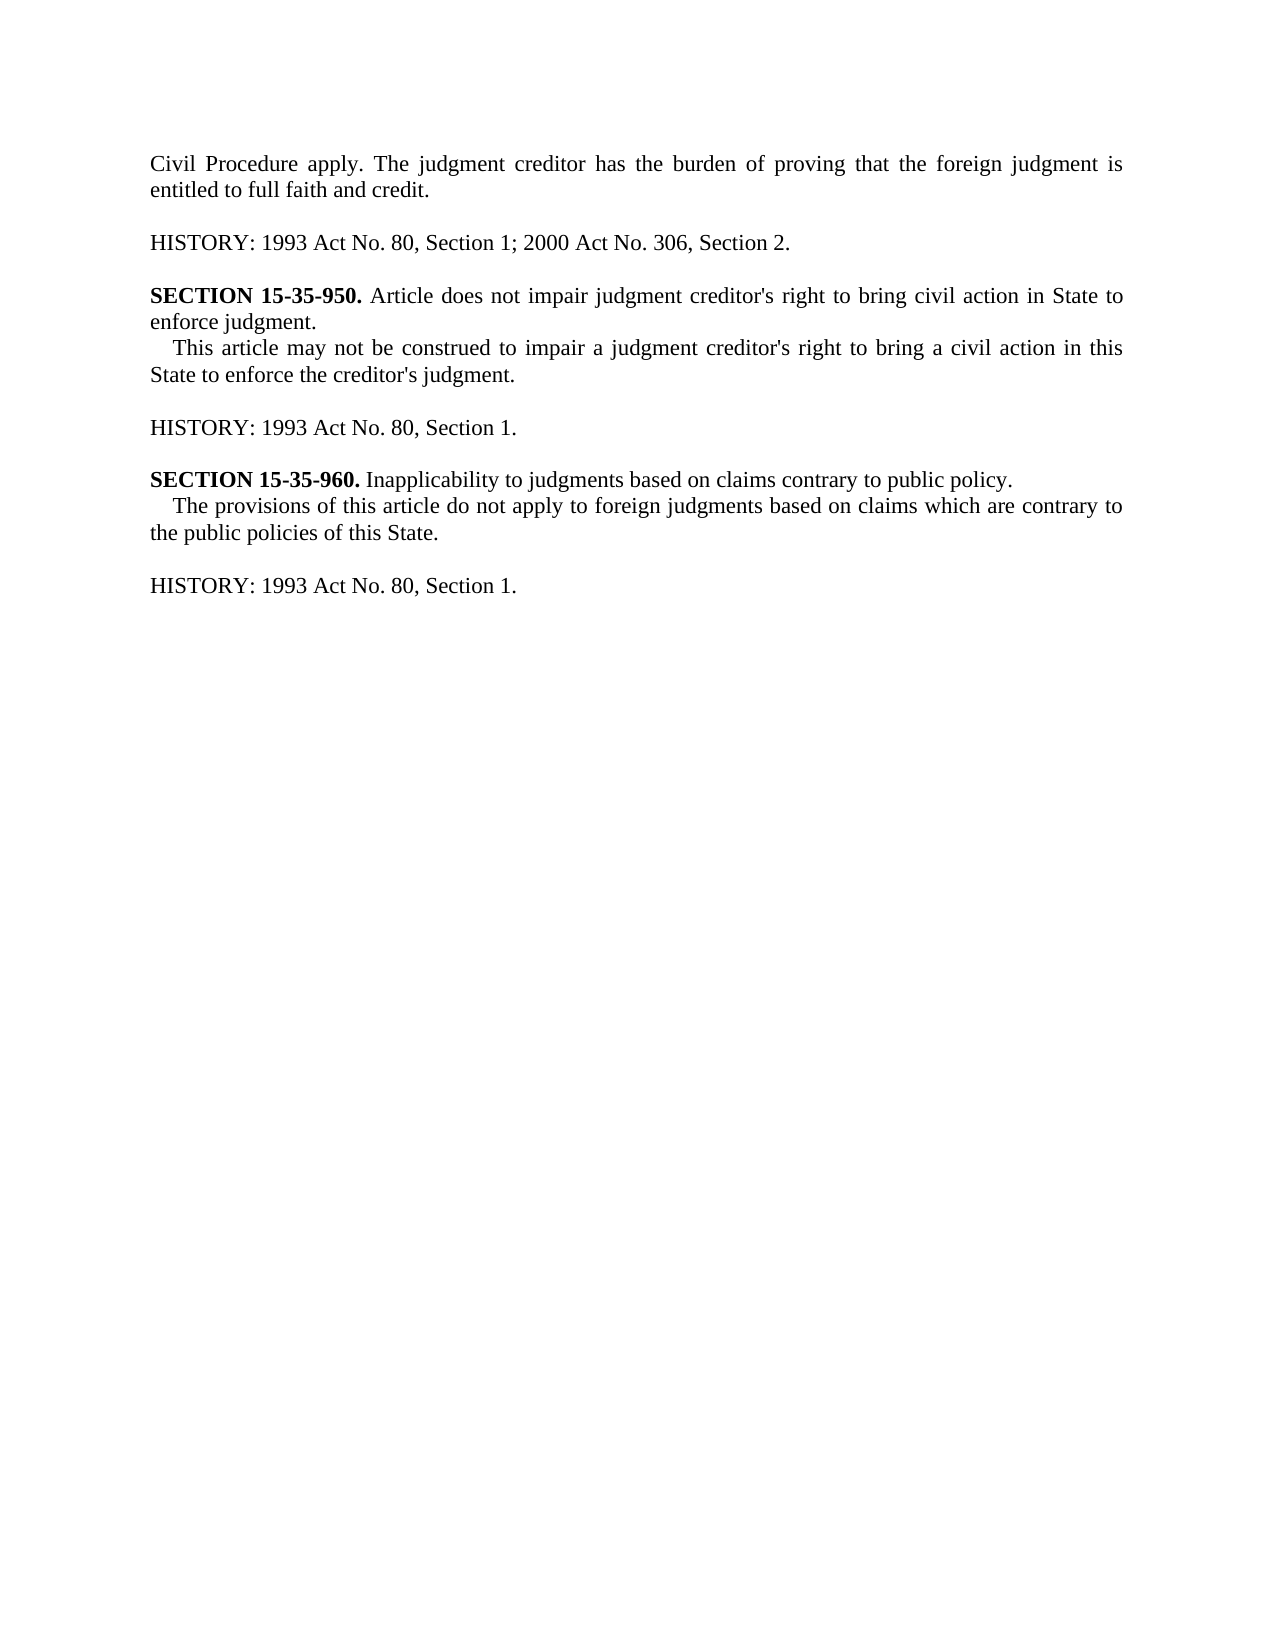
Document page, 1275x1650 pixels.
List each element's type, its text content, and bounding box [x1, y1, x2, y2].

text HISTORY: 1993 Act No. 80, Section 1. [150, 413, 1125, 440]
text SECTION 15-35-960. Inapplicability to judgments based on claims contrary to public policy. [150, 466, 1125, 493]
text HISTORY: 1993 Act No. 80, Section 1; 2000 Act No. 306, Section 2. [150, 229, 1125, 255]
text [150, 150, 1125, 203]
text SECTION 15-35-950. Article does not impair judgment creditor's right to bring civil action in State to enforce judgment. [150, 282, 1125, 334]
text The provisions of this article do not apply to foreign judgments based on claims which are contrary to the public policies of this State. [150, 493, 1125, 545]
text This article may not be construed to impair a judgment creditor's right to bring a civil action in this State to enforce the creditor's judgment. [150, 334, 1125, 387]
text HISTORY: 1993 Act No. 80, Section 1. [150, 572, 1125, 598]
